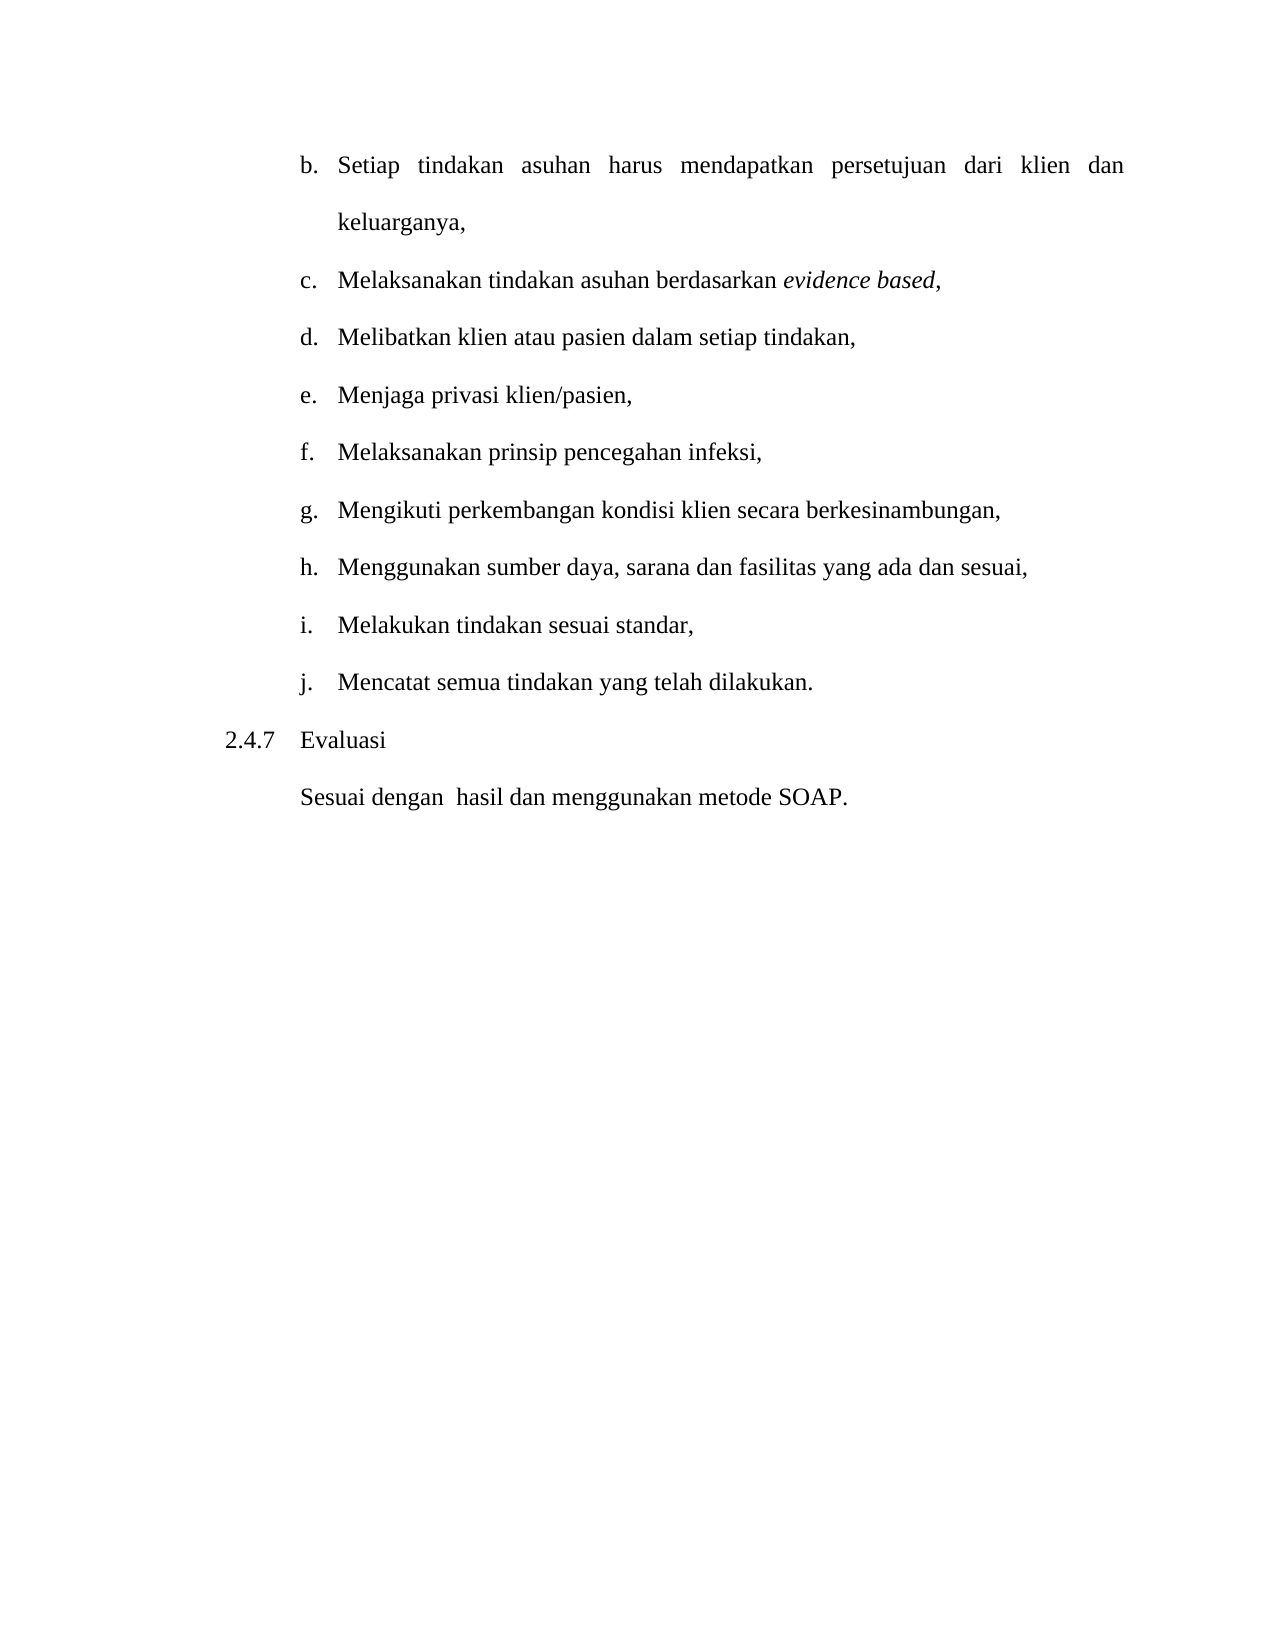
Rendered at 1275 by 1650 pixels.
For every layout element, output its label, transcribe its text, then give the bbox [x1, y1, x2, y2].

list Mencatat semua tindakan yang telah dilakukan. [300, 667, 1125, 696]
list Menjaga privasi klien/pasien, [300, 380, 1125, 409]
list Sesuai dengan hasil dan menggunakan metode SOAP. [300, 782, 1125, 811]
list Evaluasi [225, 725, 1125, 754]
list Melaksanakan tindakan asuhan berdasarkan evidence based, [300, 265, 1125, 294]
list Melakukan tindakan sesuai standar, [300, 610, 1125, 639]
list Melibatkan klien atau pasien dalam setiap tindakan, [300, 322, 1125, 351]
list Mengikuti perkembangan kondisi klien secara berkesinambungan, [300, 495, 1125, 524]
list Melaksanakan prinsip pencegahan infeksi, [300, 437, 1125, 466]
list Menggunakan sumber daya, sarana dan fasilitas yang ada dan sesuai, [300, 552, 1125, 581]
list Setiap tindakan asuhan harus mendapatkan persetujuan dari klien dan keluarganya, [300, 150, 1125, 236]
